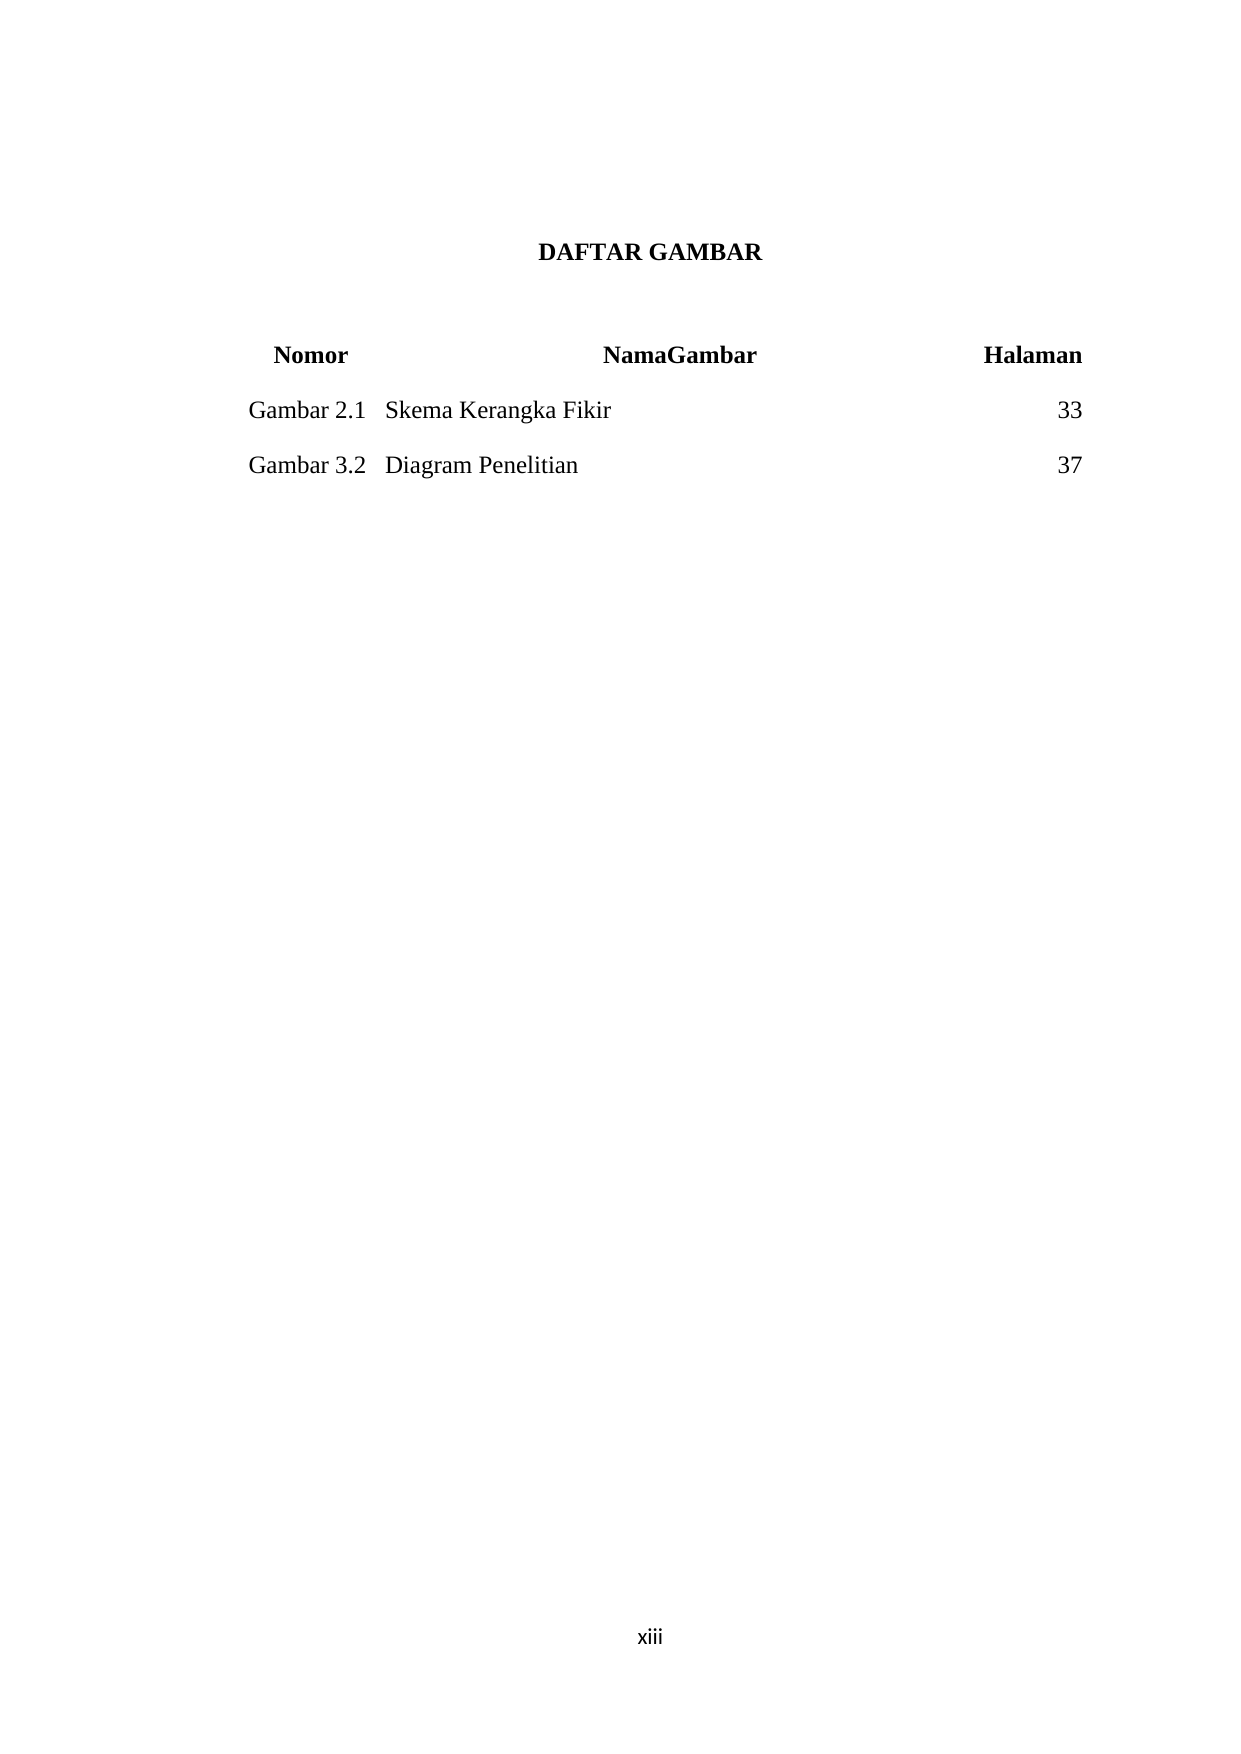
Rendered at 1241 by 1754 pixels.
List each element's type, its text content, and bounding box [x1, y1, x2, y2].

table_cell Diagram Penelitian [385, 450, 1034, 505]
table_cell 33 [1034, 395, 1093, 450]
table_cell 37 [1034, 450, 1093, 505]
table_cell Gambar 3.2 [237, 450, 385, 505]
table_header NamaGambar [385, 340, 975, 395]
table_cell Skema Kerangka Fikir [385, 395, 1034, 450]
table_cell Gambar 2.1 [237, 395, 385, 450]
text DAFTAR GAMBAR [237, 237, 1063, 266]
table_header Halaman [975, 340, 1093, 395]
table_header Nomor [237, 340, 385, 395]
